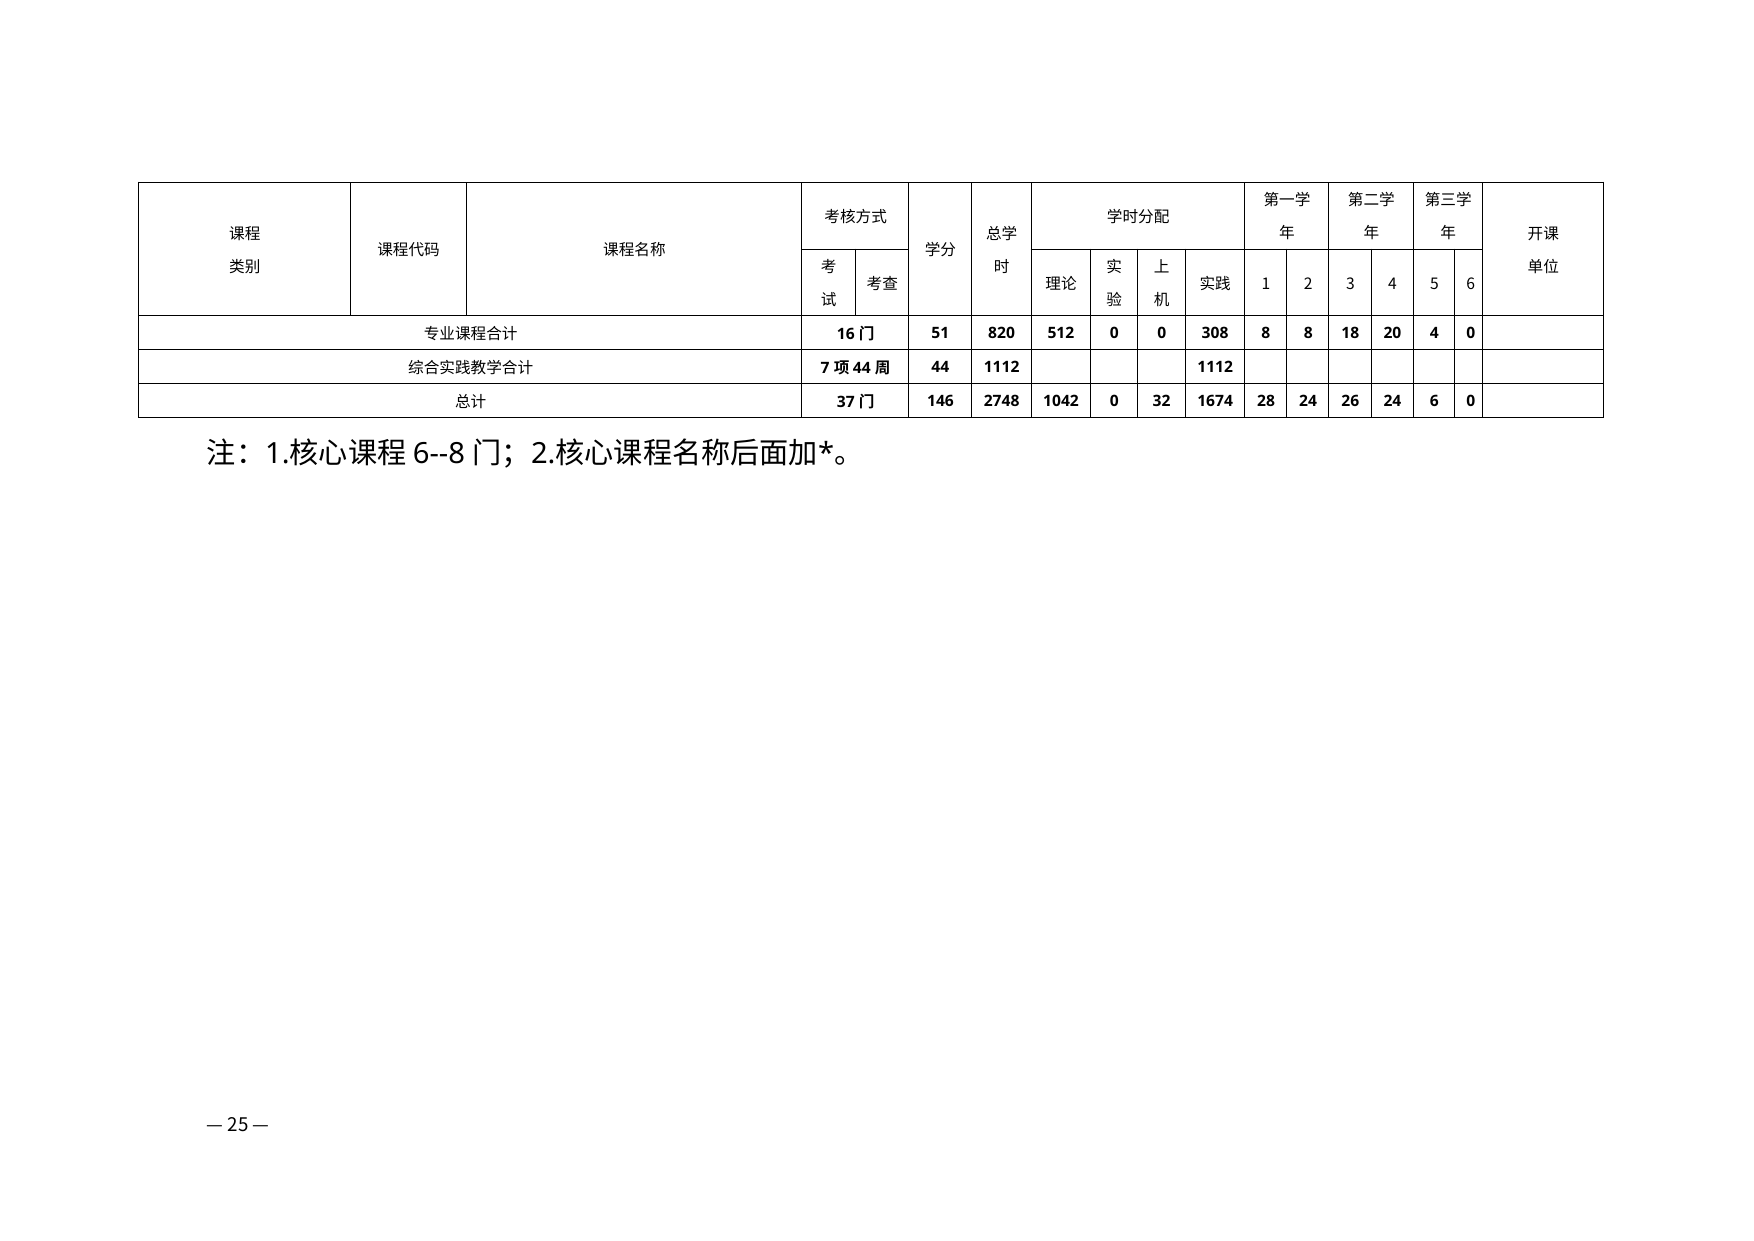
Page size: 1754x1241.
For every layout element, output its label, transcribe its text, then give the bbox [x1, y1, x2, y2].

table_cell 16 门 [802, 316, 908, 349]
table_header 第一学年 [1245, 183, 1328, 248]
table_cell 4 [1372, 250, 1413, 315]
table_cell 0 [1455, 384, 1482, 417]
table_cell 820 [972, 316, 1031, 349]
table_cell [1483, 350, 1603, 383]
table_cell 2748 [972, 384, 1031, 417]
table_cell 实践 [1186, 250, 1244, 315]
table_cell [1329, 350, 1371, 383]
table_header 课程名称 [467, 183, 801, 315]
table_header 学时分配 [1032, 183, 1244, 248]
table_cell 28 [1245, 384, 1286, 417]
table_header 第二学年 [1329, 183, 1413, 248]
table_cell 1042 [1032, 384, 1090, 417]
table_cell 308 [1186, 316, 1244, 349]
table_header 考核方式 [802, 183, 908, 248]
table_cell 总计 [139, 384, 801, 417]
table_cell [1245, 350, 1286, 383]
table_cell 理论 [1032, 250, 1090, 315]
table_cell 考查 [856, 250, 908, 315]
table_cell 24 [1287, 384, 1328, 417]
table_cell 20 [1372, 316, 1413, 349]
table_cell 4 [1414, 316, 1454, 349]
table_cell 0 [1091, 384, 1137, 417]
table_cell 1112 [972, 350, 1031, 383]
table_cell 综合实践教学合计 [139, 350, 801, 383]
table_cell 37 门 [802, 384, 908, 417]
table_cell 专业课程合计 [139, 316, 801, 349]
table_cell 512 [1032, 316, 1090, 349]
table_cell [1091, 350, 1137, 383]
table_cell 51 [909, 316, 971, 349]
table_cell 3 [1329, 250, 1371, 315]
table_header 课程代码 [351, 183, 466, 315]
table_cell 2 [1287, 250, 1328, 315]
table_header 开课 单位 [1483, 183, 1603, 315]
table_cell 5 [1414, 250, 1454, 315]
table_cell 1 [1245, 250, 1286, 315]
table_cell [1138, 350, 1185, 383]
table_cell 6 [1414, 384, 1454, 417]
table_header 课程 类别 [139, 183, 350, 315]
table_cell 146 [909, 384, 971, 417]
table_cell 0 [1138, 316, 1185, 349]
table_cell 26 [1329, 384, 1371, 417]
table_cell [1483, 384, 1603, 417]
table_cell 1112 [1186, 350, 1244, 383]
table_cell 6 [1455, 250, 1482, 315]
table_cell 上机 [1138, 250, 1185, 315]
table_cell 7 项 44 周 [802, 350, 908, 383]
table_cell [1372, 350, 1413, 383]
table_cell [1414, 350, 1454, 383]
table_cell 44 [909, 350, 971, 383]
table_header 总学时 [972, 183, 1031, 315]
table_cell 32 [1138, 384, 1185, 417]
table_cell [1287, 350, 1328, 383]
table_cell [1032, 350, 1090, 383]
table_cell 考试 [802, 250, 855, 315]
table_cell 8 [1287, 316, 1328, 349]
text 注：1.核心课程 6--8 门；2.核心课程名称后面加*。 [207, 418, 1535, 484]
table_cell [1455, 350, 1482, 383]
table_header 第三学年 [1414, 183, 1482, 248]
table_cell 实验 [1091, 250, 1137, 315]
table_cell 18 [1329, 316, 1371, 349]
table_cell 1674 [1186, 384, 1244, 417]
table_cell 24 [1372, 384, 1413, 417]
table_cell [1483, 316, 1603, 349]
table_cell 0 [1455, 316, 1482, 349]
table_header 学分 [909, 183, 971, 315]
table_cell 0 [1091, 316, 1137, 349]
table_cell 8 [1245, 316, 1286, 349]
